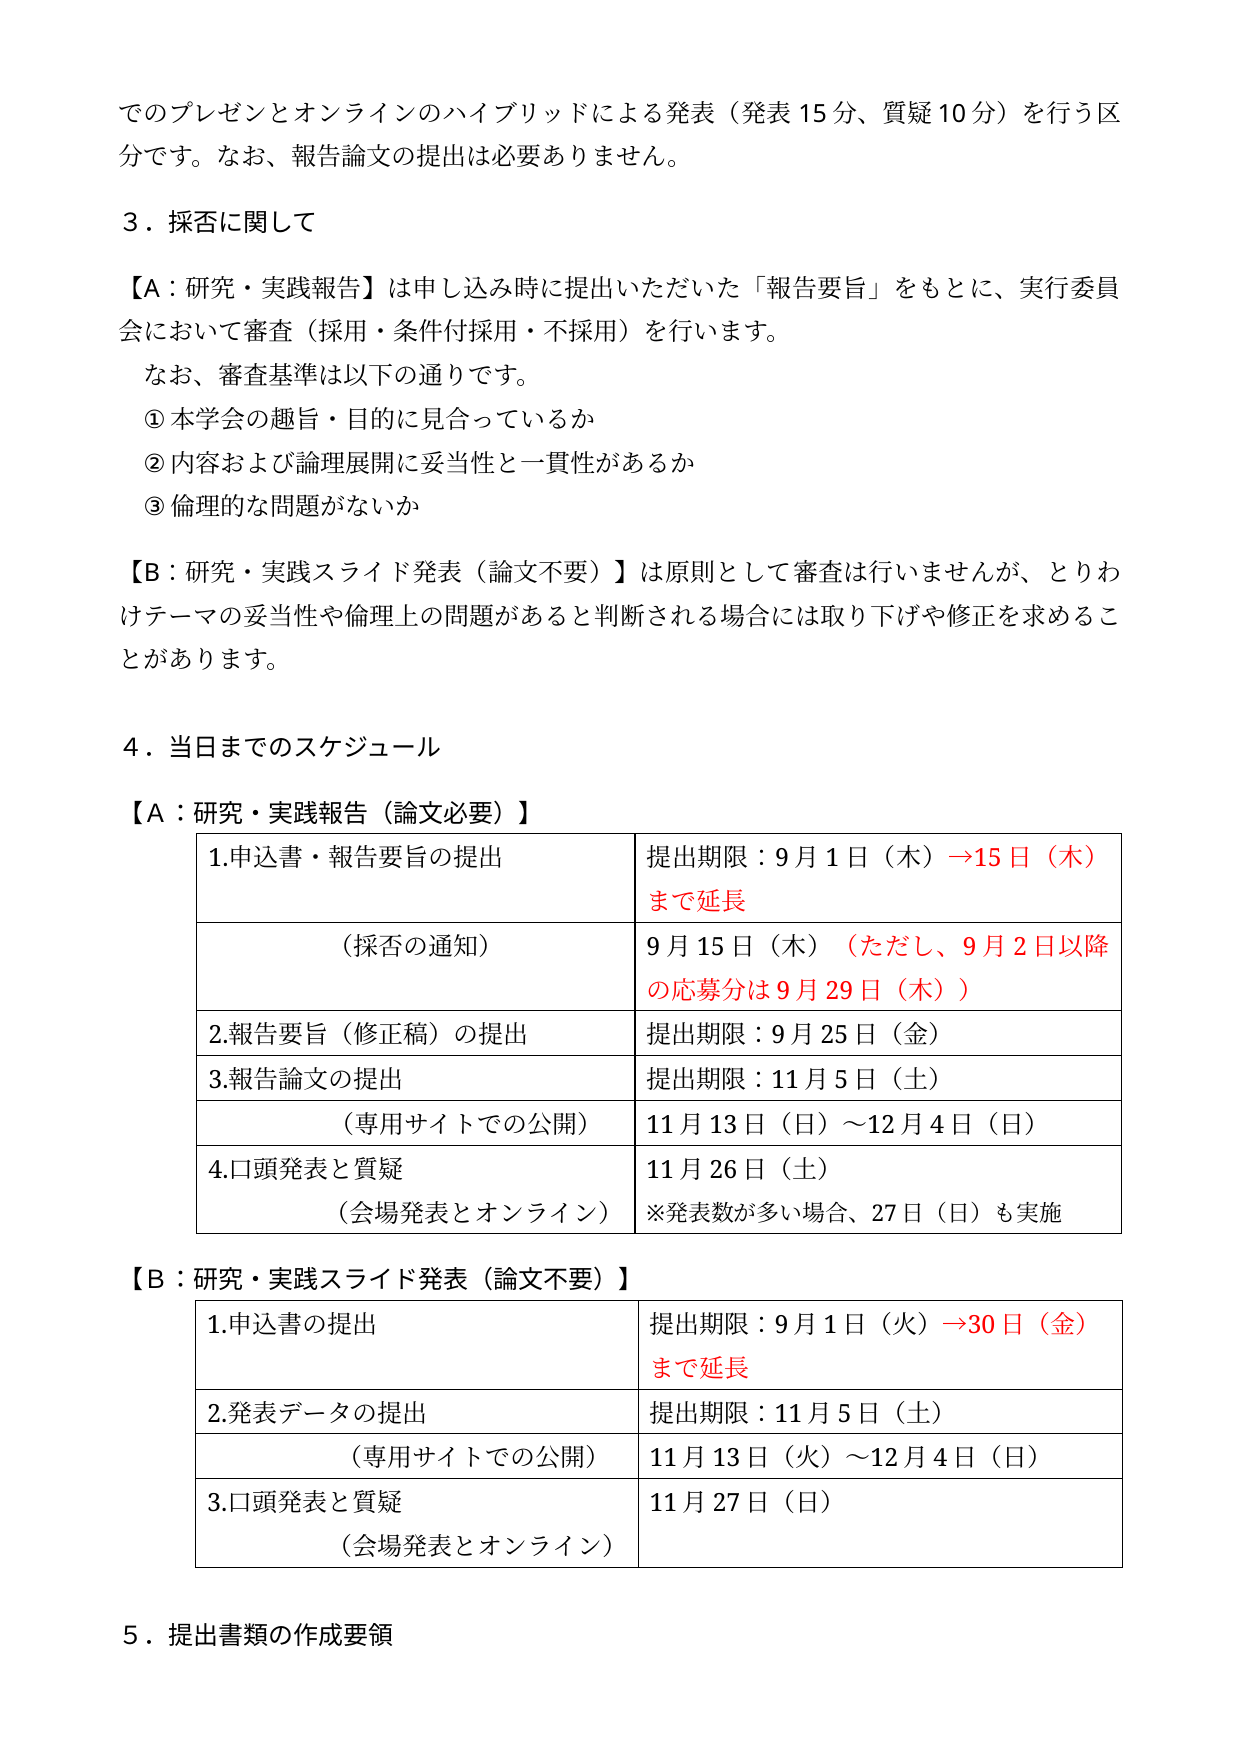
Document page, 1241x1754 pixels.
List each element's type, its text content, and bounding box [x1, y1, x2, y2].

text ②内容および論理展開に妥当性と一貫性があるか [118, 439, 1122, 483]
table_cell 2.報告要旨（修正稿）の提出 [197, 1011, 634, 1055]
table_header 提出期限：9月1日（木）→15日（木）まで延長 [636, 834, 1121, 922]
table_cell 提出期限：11月5日（土） [639, 1390, 1122, 1433]
table_cell 提出期限：9月25日（金） [636, 1011, 1121, 1055]
text 【Ｂ：研究・実践スライド発表（論文不要）】 [118, 1256, 1122, 1300]
text 【A：研究・実践報告】は申し込み時に提出いただいた「報告要旨」をもとに、実行委員会において審査（採用・条件付採用・不採用）を行います。 [118, 264, 1122, 352]
text ４．当日までのスケジュール [118, 724, 1122, 768]
table_cell （採否の通知） [197, 923, 634, 1010]
text ①本学会の趣旨・目的に見合っているか [118, 396, 1122, 439]
table_cell 11月13日（日）～12月4日（日） [636, 1101, 1121, 1145]
table_cell 11月27日（日） [639, 1479, 1122, 1567]
table_header 提出期限：9月1日（火）→30日（金）まで延長 [639, 1301, 1122, 1388]
table_cell 9月15日（木）（ただし、9月2日以降の応募分は9月29日（木）） [636, 923, 1121, 1010]
text ３．採否に関して [118, 199, 1122, 243]
text ５．提出書類の作成要領 [118, 1611, 1122, 1655]
table_cell 3.口頭発表と質疑 （会場発表とオンライン） [196, 1479, 638, 1567]
table_cell 11月26日（土） ※発表数が多い場合、27日（日）も実施 [636, 1146, 1121, 1233]
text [118, 89, 1122, 177]
text 【B：研究・実践スライド発表（論文不要）】は原則として審査は行いませんが、とりわけテーマの妥当性や倫理上の問題があると判断される場合には取り下げや修正を求めることがあります。 [118, 549, 1122, 680]
text ③倫理的な問題がないか [118, 483, 1122, 527]
table_cell 提出期限：11月5日（土） [636, 1056, 1121, 1100]
table_cell 11月13日（火）～12月4日（日） [639, 1434, 1122, 1478]
table_header 1.申込書の提出 [196, 1301, 638, 1388]
text 【Ａ：研究・実践報告（論文必要）】 [118, 789, 1122, 833]
table_cell （専用サイトでの公開） [197, 1101, 634, 1145]
table_cell 3.報告論文の提出 [197, 1056, 634, 1100]
table_cell 4.口頭発表と質疑 （会場発表とオンライン） [197, 1146, 634, 1233]
text なお、審査基準は以下の通りです。 [118, 352, 1122, 396]
table_cell 2.発表データの提出 [196, 1390, 638, 1433]
table_header 1.申込書・報告要旨の提出 [197, 834, 634, 922]
table_cell （専用サイトでの公開） [196, 1434, 638, 1478]
